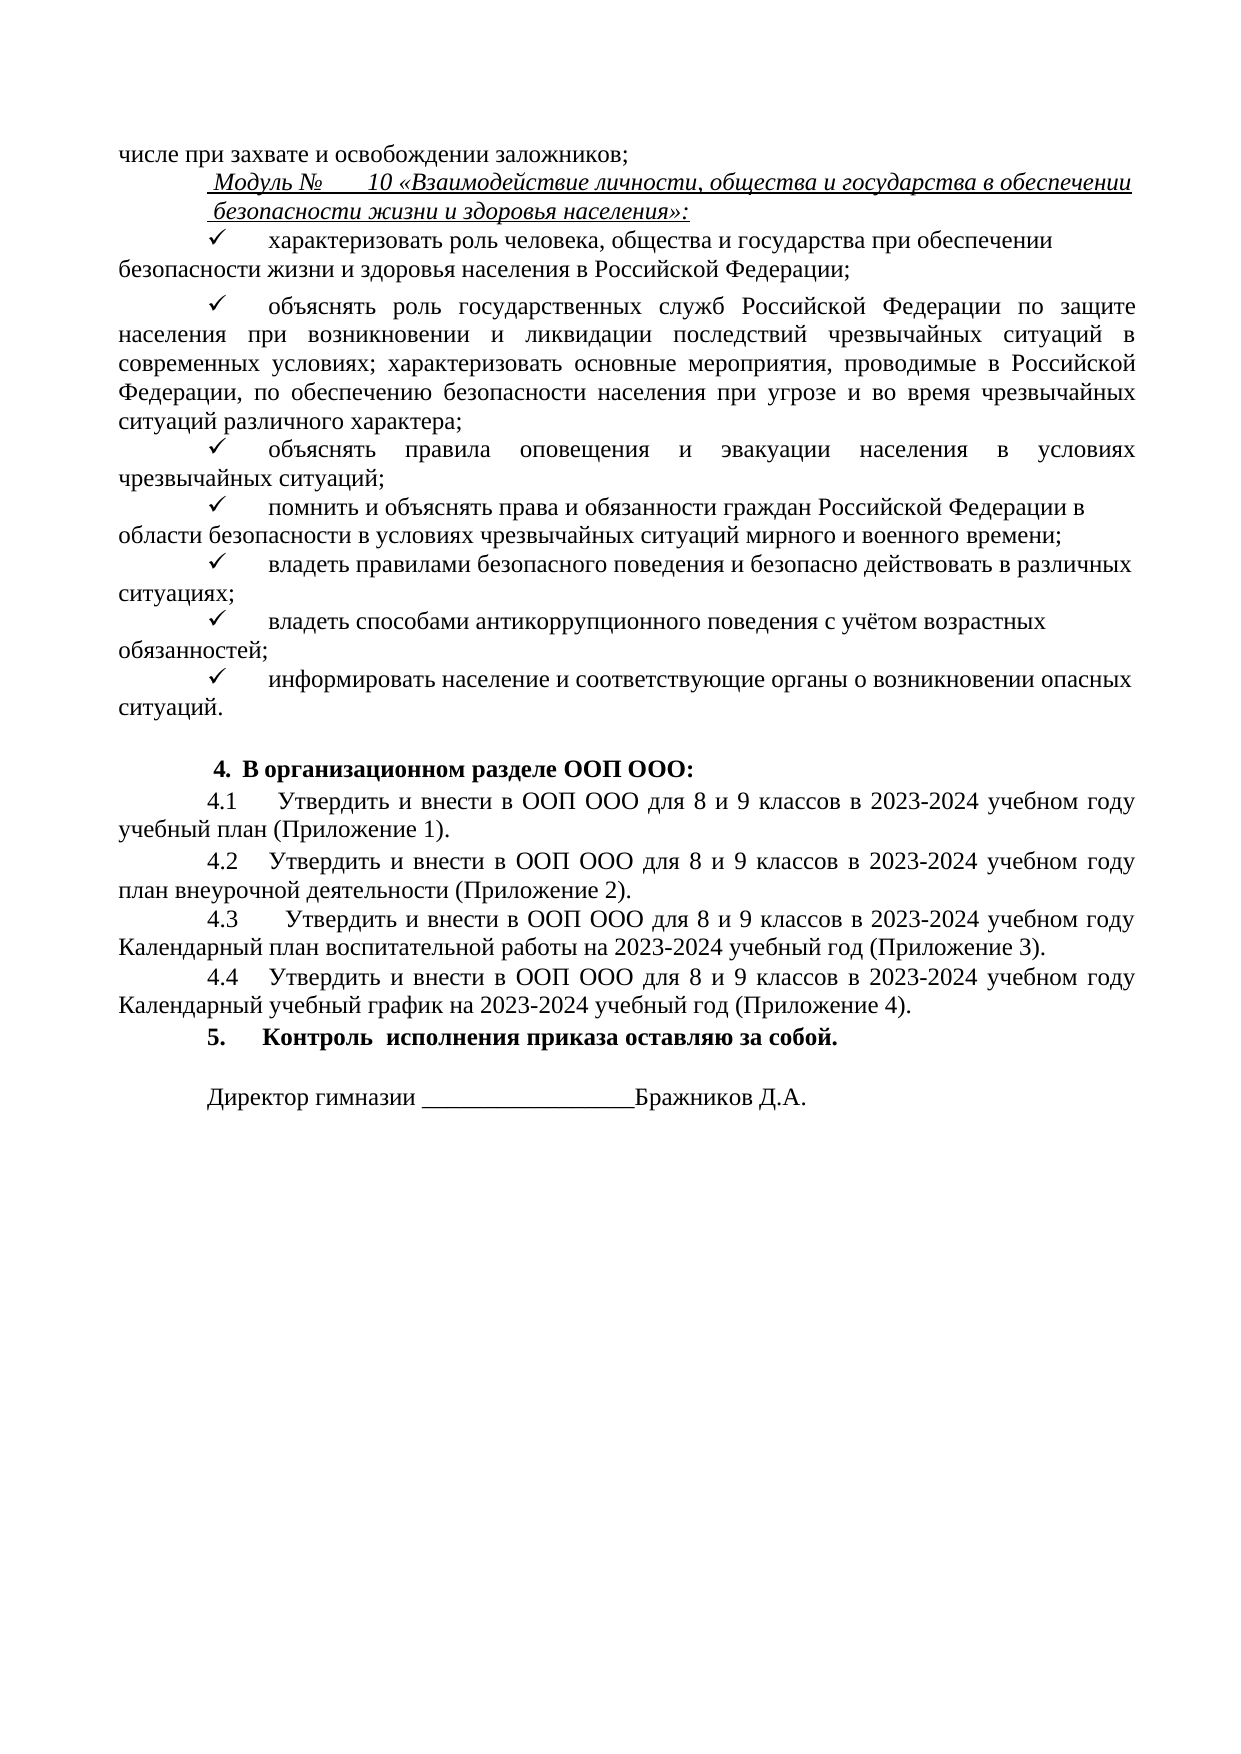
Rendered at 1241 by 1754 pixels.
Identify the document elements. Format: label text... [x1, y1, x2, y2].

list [118, 139, 1137, 168]
list информировать население и соответствующие органы о возникновении опасных ситуаций. [118, 664, 1137, 721]
list Контроль исполнения приказа оставляю за собой. [118, 1022, 1137, 1050]
list объяснять роль государственных служб Российской Федерации по защите населения при возникновении и ликвидации последствий чрезвычайных ситуаций в современных условиях; характеризовать основные мероприятия, проводимые в Российской Федерации, по обеспечению безопасности населения при угрозе и во время чрезвычайных ситуаций различного характера; [118, 291, 1137, 434]
text Директор гимназии _________________Бражников Д.А. [118, 1082, 1137, 1137]
list Утвердить и внести в ООП ООО для 8 и 9 классов в 2023-2024 учебном году Календарный учебный график на 2023-2024 учебный год (Приложение 4). [118, 962, 1137, 1019]
list характеризовать роль человека, общества и государства при обеспечении безопасности жизни и здоровья населения в Российской Федерации; [118, 225, 1137, 282]
list Утвердить и внести в ООП ООО для 8 и 9 классов в 2023-2024 учебном году учебный план (Приложение 1). [118, 786, 1137, 843]
text безопасности жизни и здоровья населения»: [118, 196, 1137, 225]
list помнить и объяснять права и обязанности граждан Российской Федерации в области безопасности в условиях чрезвычайных ситуаций мирного и военного времени; [118, 493, 1137, 549]
list владеть правилами безопасного поведения и безопасно действовать в различных ситуациях; [118, 549, 1137, 607]
text Модуль № 10 «Взаимодействие личности, общества и государства в обеспечении [118, 168, 1137, 196]
text 4. В организационном разделе ООП ООО: [118, 754, 1137, 783]
list Утвердить и внести в ООП ООО для 8 и 9 классов в 2023-2024 учебном году Календарный план воспитательной работы на 2023-2024 учебный год (Приложение 3). [118, 904, 1137, 961]
list Утвердить и внести в ООП ООО для 8 и 9 классов в 2023-2024 учебном году план внеурочной деятельности (Приложение 2). [118, 846, 1137, 903]
list владеть способами антикоррупционного поведения с учётом возрастных обязанностей; [118, 607, 1137, 664]
list объяснять правила оповещения и эвакуации населения в условиях чрезвычайных ситуаций; [118, 434, 1137, 492]
